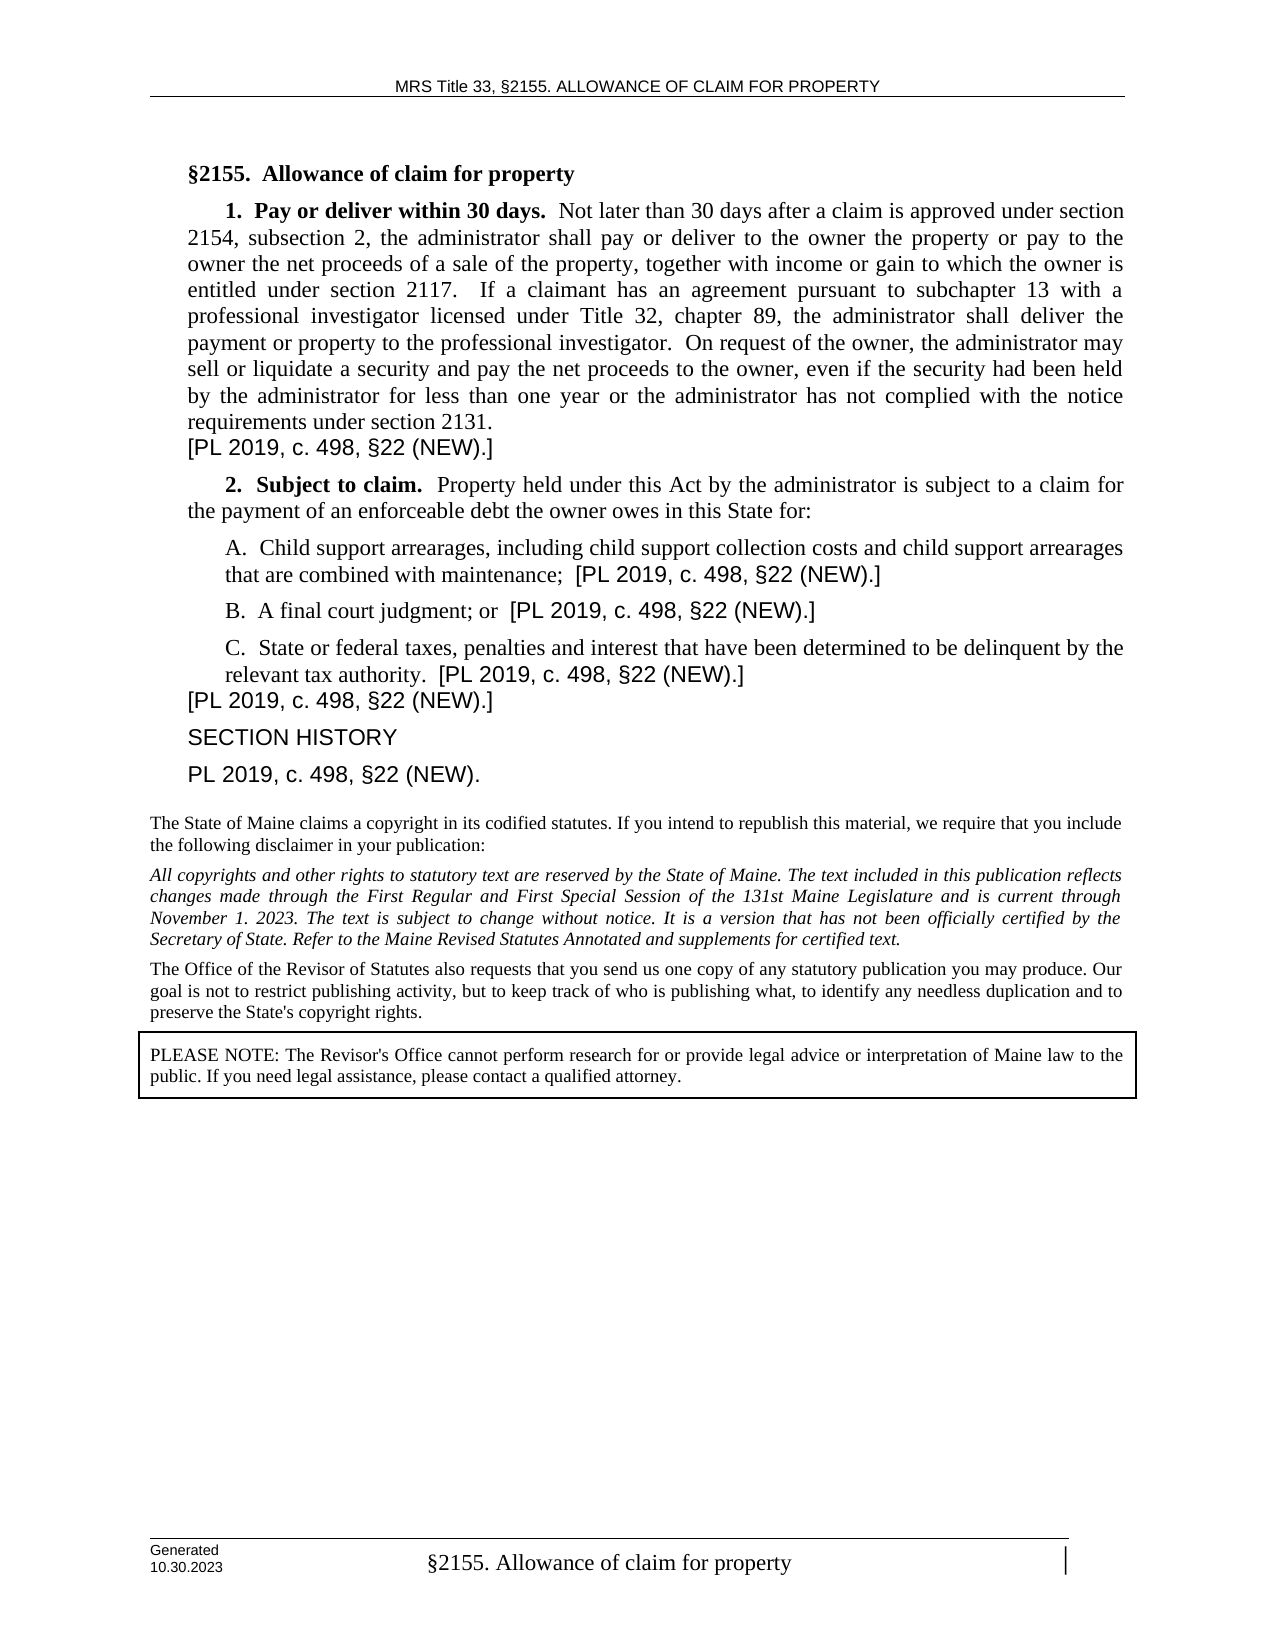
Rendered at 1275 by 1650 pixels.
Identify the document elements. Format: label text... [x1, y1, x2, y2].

text 1. Pay or deliver within 30 days. Not later than 30 days after a claim is approved under section 2154, subsection 2, the administrator shall pay or deliver to the owner the property or pay to the owner the net proceeds of a sale of the property, together with income or gain to which the owner is entitled under section 2117. If a claimant has an agreement pursuant to subchapter 13 with a professional investigator licensed under Title 32, chapter 89, the administrator shall deliver the payment or property to the professional investigator. On request of the owner, the administrator may sell or liquidate a security and pay the net proceeds to the owner, even if the security had been held by the administrator for less than one year or the administrator has not complied with the notice requirements under section 2131. [187, 197, 1125, 434]
text 2. Subject to claim. Property held under this Act by the administrator is subject to a claim for the payment of an enforceable debt the owner owes in this State for: [187, 471, 1125, 524]
text C. State or federal taxes, penalties and interest that have been determined to be delinquent by the relevant tax authority. [PL 2019, c. 498, §22 (NEW).] [225, 634, 1125, 687]
text §2155. Allowance of claim for property [187, 160, 1125, 187]
text PL 2019, c. 498, §22 (NEW). [187, 761, 1125, 787]
text SECTION HISTORY [187, 724, 1125, 750]
text B. A final court judgment; or [PL 2019, c. 498, §22 (NEW).] [225, 597, 1125, 624]
text The State of Maine claims a copyright in its codified statutes. If you intend to republish this material, we require that you include the following disclaimer in your publication: [150, 812, 1125, 855]
text PLEASE NOTE: The Revisor's Office cannot perform research for or provide legal advice or interpretation of Maine law to the public. If you need legal assistance, please contact a qualified attorney. [140, 1033, 1135, 1097]
text [PL 2019, c. 498, §22 (NEW).] [187, 434, 1125, 461]
text All copyrights and other rights to statutory text are reserved by the State of Maine. The text included in this publication reflects changes made through the First Regular and First Special Session of the 131st Maine Legislature and is current through November 1. 2023 . The text is subject to change without notice. It is a version that has not been officially certified by the Secretary of State. Refer to the Maine Revised Statutes Annotated and supplements for certified text. [150, 863, 1125, 950]
text [PL 2019, c. 498, §22 (NEW).] [187, 687, 1125, 713]
text A. Child support arrearages, including child support collection costs and child support arrearages that are combined with maintenance; [PL 2019, c. 498, §22 (NEW).] [225, 534, 1125, 587]
text The Office of the Revisor of Statutes also requests that you send us one copy of any statutory publication you may produce. Our goal is not to restrict publishing activity, but to keep track of who is publishing what, to identify any needless duplication and to preserve the State's copyright rights. [150, 958, 1125, 1023]
